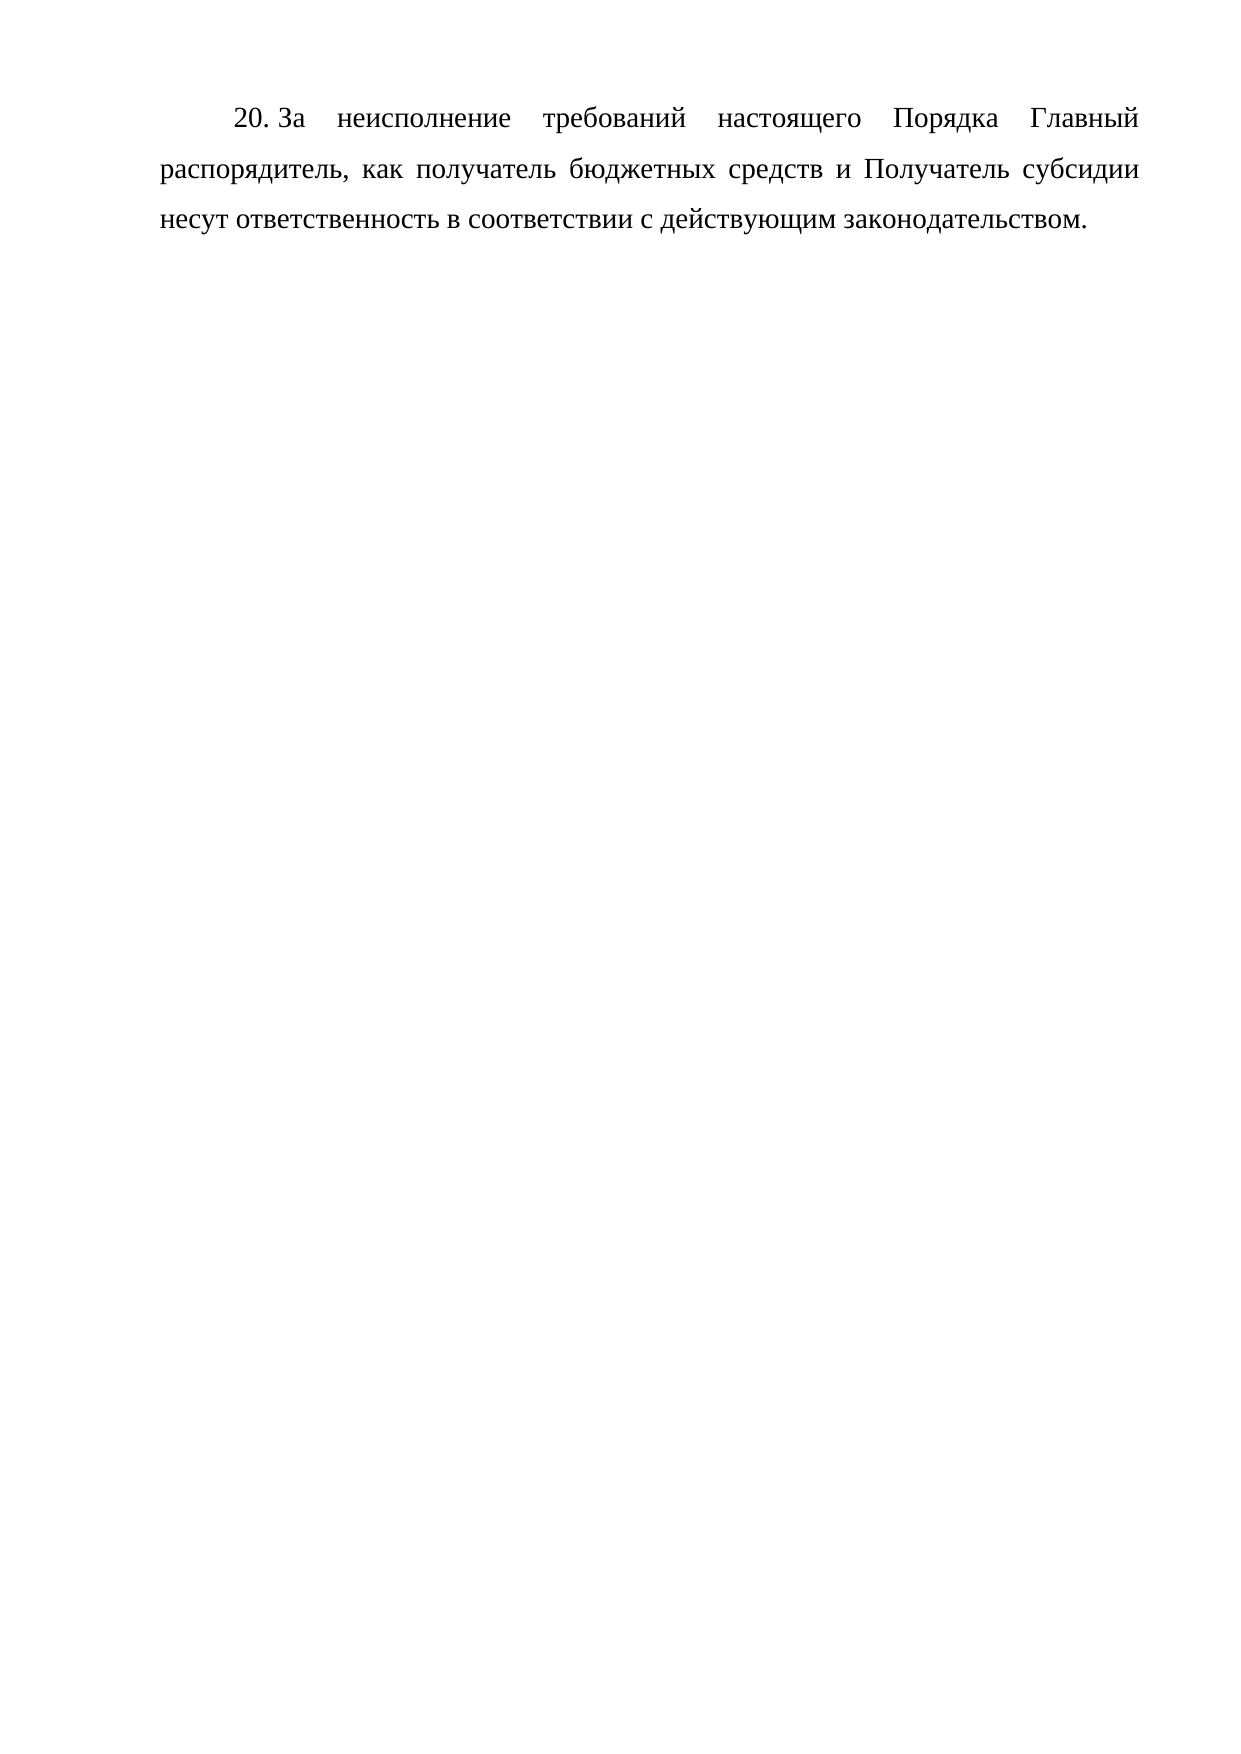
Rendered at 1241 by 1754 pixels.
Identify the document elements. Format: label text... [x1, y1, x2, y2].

list За неисполнение требований настоящего Порядка Главный распорядитель, как получатель бюджетных средств и Получатель субсидии несут ответственность в соответствии с действующим законодательством. [159, 100, 1140, 234]
